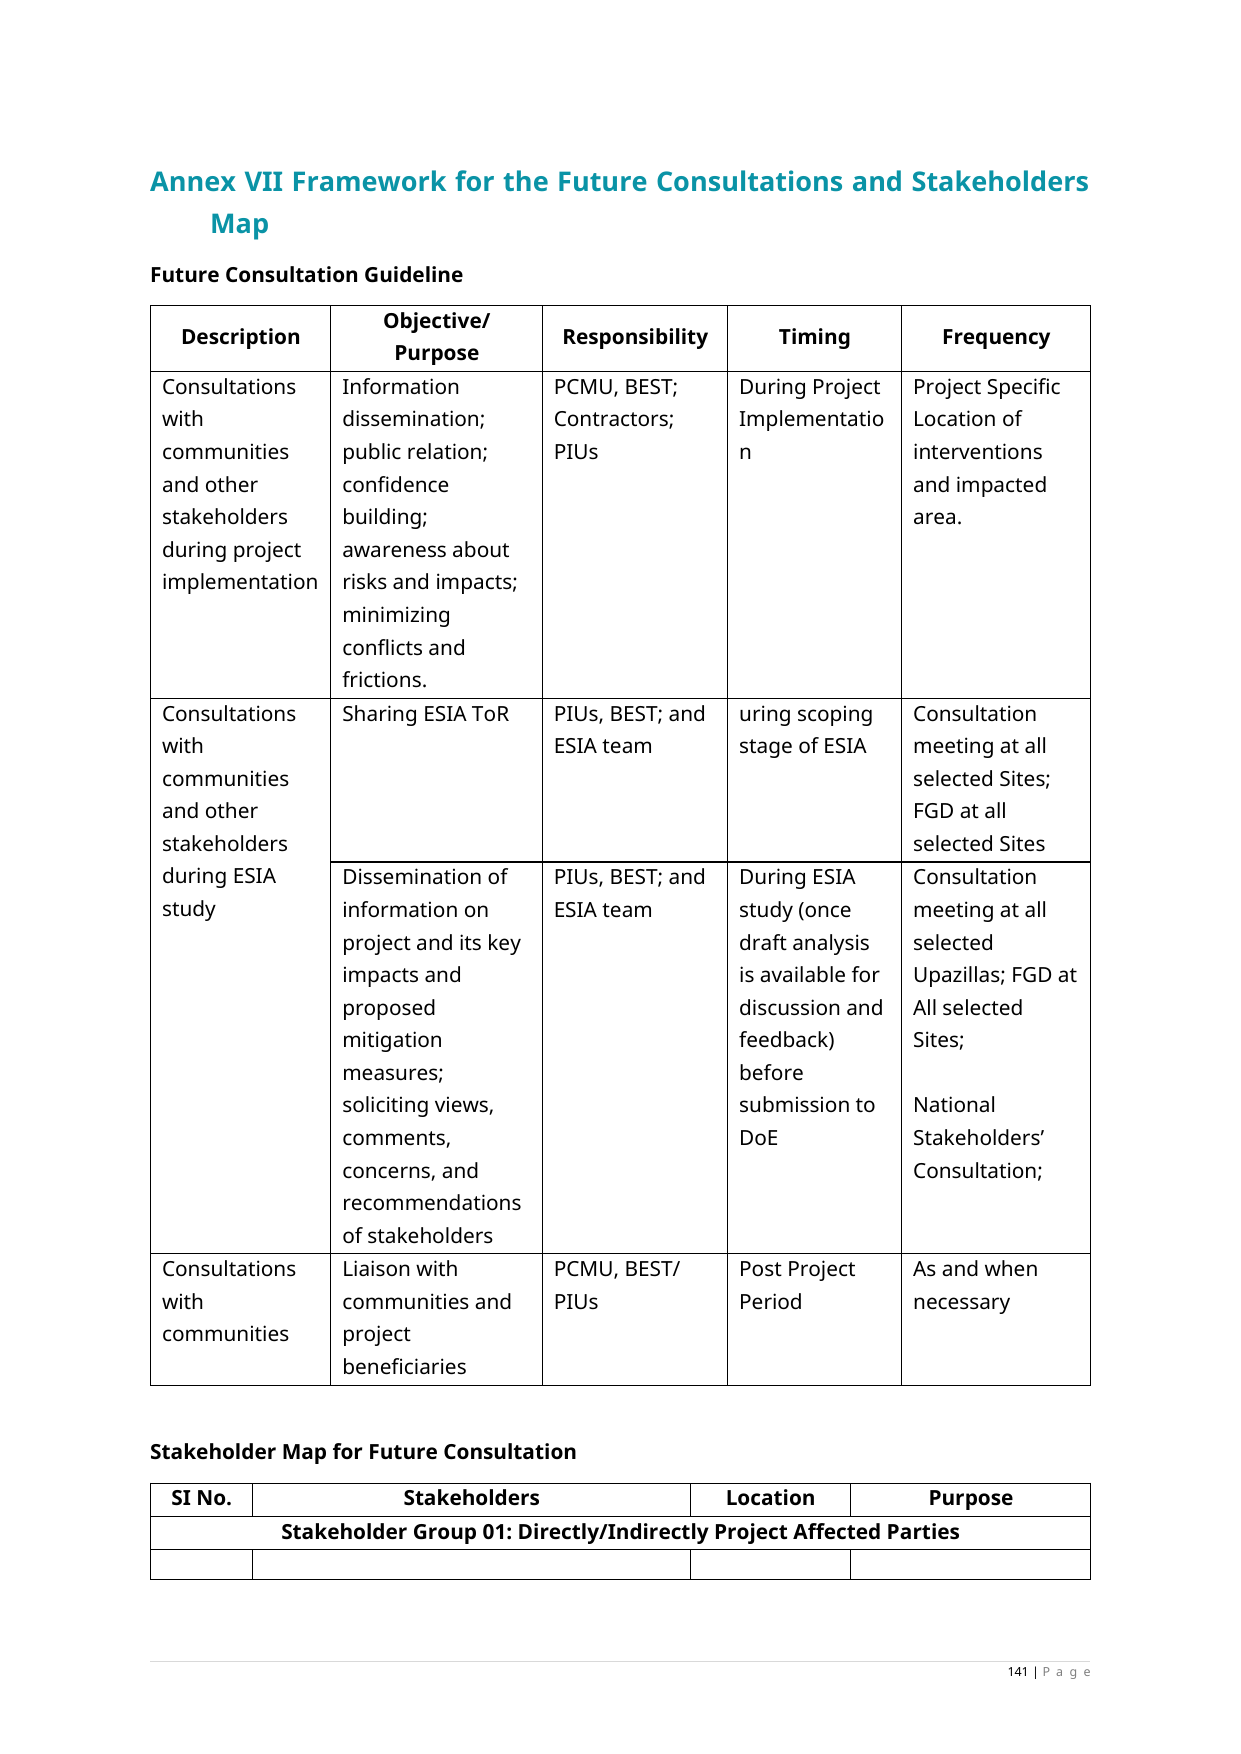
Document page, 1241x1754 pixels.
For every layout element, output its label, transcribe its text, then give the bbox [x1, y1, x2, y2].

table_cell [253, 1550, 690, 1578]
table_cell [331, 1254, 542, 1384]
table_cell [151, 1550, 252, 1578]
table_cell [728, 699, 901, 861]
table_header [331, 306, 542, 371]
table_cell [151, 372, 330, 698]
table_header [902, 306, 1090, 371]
subtitle Annex VII Framework for the Future Consultations and Stakeholders Map [150, 162, 1090, 242]
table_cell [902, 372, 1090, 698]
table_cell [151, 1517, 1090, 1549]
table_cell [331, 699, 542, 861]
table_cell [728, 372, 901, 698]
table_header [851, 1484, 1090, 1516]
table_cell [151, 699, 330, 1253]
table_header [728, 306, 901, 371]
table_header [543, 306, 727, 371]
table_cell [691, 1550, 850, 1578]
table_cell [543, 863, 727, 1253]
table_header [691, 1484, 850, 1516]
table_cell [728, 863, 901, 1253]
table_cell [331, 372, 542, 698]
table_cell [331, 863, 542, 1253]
text Stakeholder Map for Future Consultation [150, 1437, 1090, 1466]
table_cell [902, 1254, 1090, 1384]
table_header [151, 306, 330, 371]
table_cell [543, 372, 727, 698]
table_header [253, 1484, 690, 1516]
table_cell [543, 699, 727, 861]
text Future Consultation Guideline [150, 260, 1090, 288]
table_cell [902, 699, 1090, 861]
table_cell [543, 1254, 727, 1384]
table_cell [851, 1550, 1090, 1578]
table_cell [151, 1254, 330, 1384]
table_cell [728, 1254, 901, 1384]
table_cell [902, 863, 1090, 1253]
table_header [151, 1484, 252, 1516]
